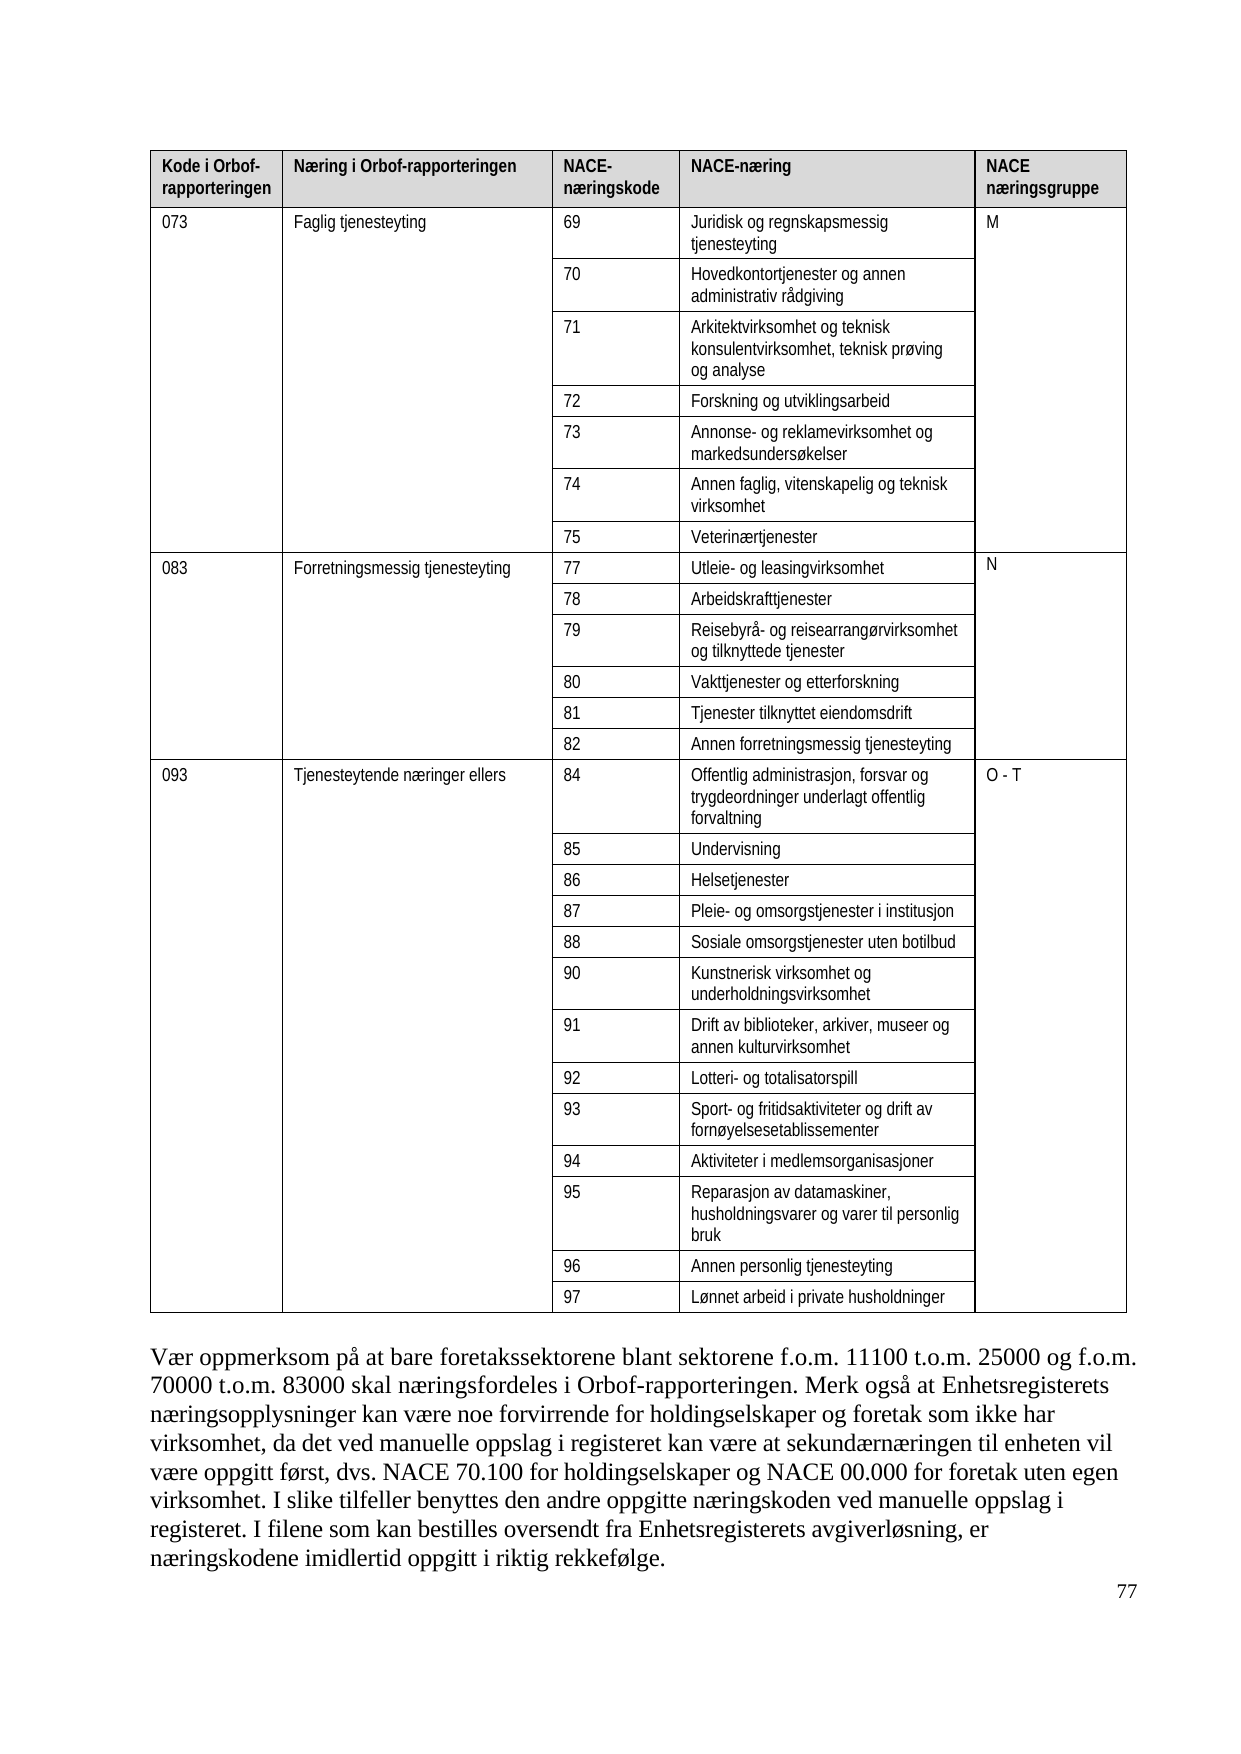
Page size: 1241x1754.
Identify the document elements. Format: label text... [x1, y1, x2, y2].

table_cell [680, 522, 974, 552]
table_header Næring i Orbof-rapporteringen [283, 151, 552, 207]
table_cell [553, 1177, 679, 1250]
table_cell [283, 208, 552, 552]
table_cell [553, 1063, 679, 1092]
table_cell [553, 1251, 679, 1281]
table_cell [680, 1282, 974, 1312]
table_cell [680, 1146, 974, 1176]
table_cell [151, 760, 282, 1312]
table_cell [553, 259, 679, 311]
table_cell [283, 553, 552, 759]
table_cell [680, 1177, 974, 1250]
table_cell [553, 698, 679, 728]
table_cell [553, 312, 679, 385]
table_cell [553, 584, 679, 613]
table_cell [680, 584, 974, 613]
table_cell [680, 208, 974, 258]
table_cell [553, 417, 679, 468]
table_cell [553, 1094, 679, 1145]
table_header NACE-næring [680, 151, 974, 207]
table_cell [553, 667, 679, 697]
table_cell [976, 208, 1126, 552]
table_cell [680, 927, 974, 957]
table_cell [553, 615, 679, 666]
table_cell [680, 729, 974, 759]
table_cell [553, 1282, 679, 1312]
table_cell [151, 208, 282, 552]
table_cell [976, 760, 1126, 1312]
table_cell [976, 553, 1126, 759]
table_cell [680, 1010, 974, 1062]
table_header NACE næringsgruppe [976, 151, 1126, 207]
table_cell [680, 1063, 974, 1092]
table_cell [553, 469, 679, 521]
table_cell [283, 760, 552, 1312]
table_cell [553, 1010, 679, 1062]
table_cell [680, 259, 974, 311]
table_header NACE-næringskode [553, 151, 679, 207]
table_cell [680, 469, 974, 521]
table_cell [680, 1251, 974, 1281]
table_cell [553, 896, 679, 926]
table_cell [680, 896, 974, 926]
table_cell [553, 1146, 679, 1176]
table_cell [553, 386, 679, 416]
text Vær oppmerksom på at bare foretakssektorene blant sektorene f.o.m. 11100 t.o.m. 25000 og f.o.m. 70000 t.o.m. 83000 skal næringsfordeles i Orbof-rapporteringen. Merk også at Enhetsregisterets næringsopplysninger kan være noe forvirrende for holdingselskaper og foretak som ikke har virksomhet, da det ved manuelle oppslag i registeret kan være at sekundærnæringen til enheten vil være oppgitt først, dvs. NACE 70.100 for holdingselskaper og NACE 00.000 for foretak uten egen virksomhet. I slike tilfeller benyttes den andre oppgitte næringskoden ved manuelle oppslag i registeret. I filene som kan bestilles oversendt fra Enhetsregisterets avgiverløsning, er næringskodene imidlertid oppgitt i riktig rekkefølge. [150, 1342, 1137, 1572]
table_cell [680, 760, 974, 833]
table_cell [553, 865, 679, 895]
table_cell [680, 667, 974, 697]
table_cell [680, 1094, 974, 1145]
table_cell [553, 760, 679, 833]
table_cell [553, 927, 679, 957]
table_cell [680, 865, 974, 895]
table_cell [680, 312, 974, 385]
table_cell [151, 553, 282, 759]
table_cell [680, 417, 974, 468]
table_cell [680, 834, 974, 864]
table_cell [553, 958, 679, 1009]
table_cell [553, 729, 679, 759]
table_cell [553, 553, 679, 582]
table_header Kode i Orbof-rapporteringen [151, 151, 282, 207]
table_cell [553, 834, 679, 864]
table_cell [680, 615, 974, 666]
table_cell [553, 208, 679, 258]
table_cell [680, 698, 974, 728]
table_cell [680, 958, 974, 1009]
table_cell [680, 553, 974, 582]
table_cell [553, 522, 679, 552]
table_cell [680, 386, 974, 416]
